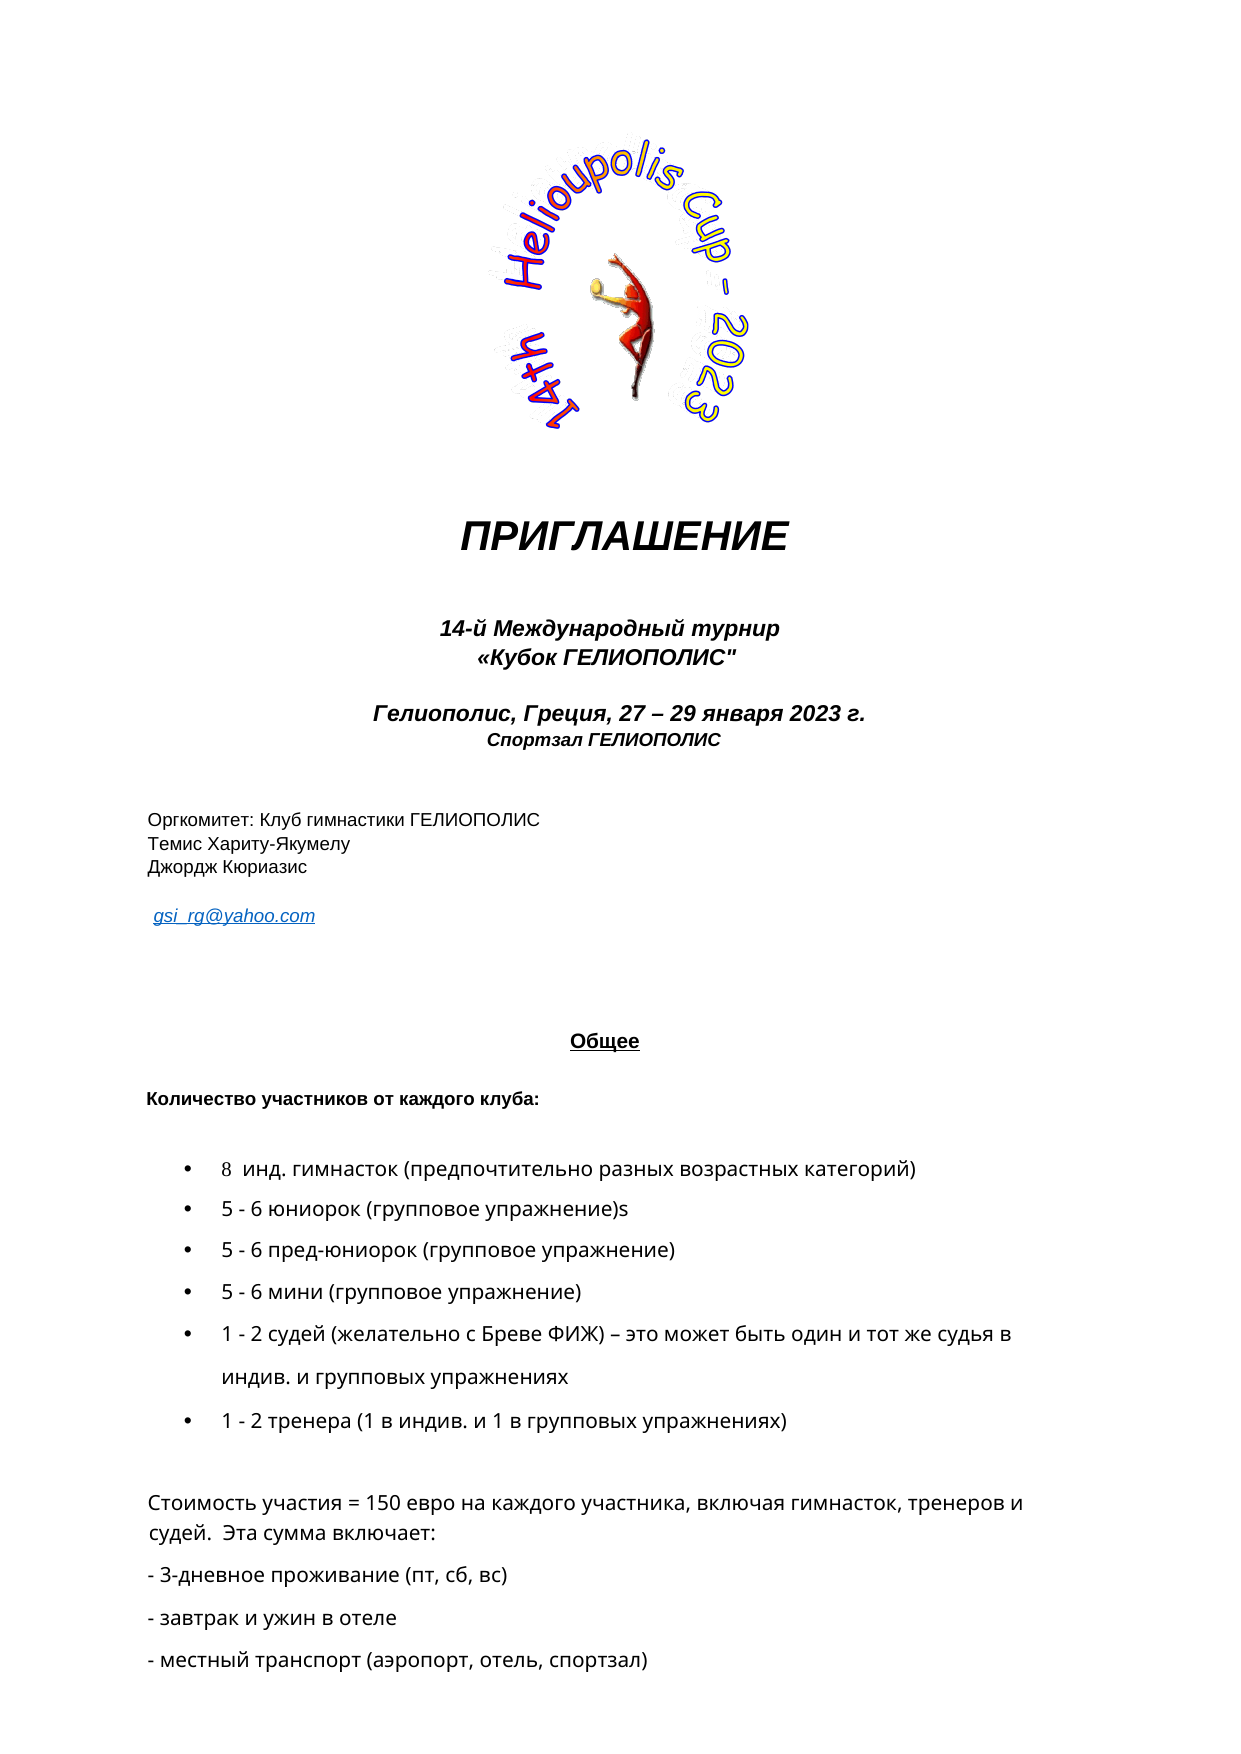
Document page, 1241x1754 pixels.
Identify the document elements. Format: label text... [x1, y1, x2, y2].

text Джордж Кюриазис [147, 856, 1062, 877]
text Стоимость участия = 150 евро на каждого участника, включая гимнасток, тренеров и судей. Эта сумма включает: [147, 1488, 1062, 1547]
list 1 - 2 тренера (1 в индив. и 1 в групповых упражнениях) [183, 1406, 1062, 1434]
list 5 - 6 мини (групповое упражнение) [183, 1277, 1062, 1306]
text - завтрак и ужин в отеле [147, 1603, 1062, 1631]
text Оргкомитет: Клуб гимнастики ГЕЛИОПОЛИС [147, 809, 1062, 831]
text 14-й Международный турнир [147, 615, 1062, 641]
text Темис Хариту-Якумелу [147, 832, 1062, 854]
text «Кубок ГЕЛИОПОЛИС" [147, 643, 1062, 670]
text ПРИГЛАШЕНИЕ [147, 512, 1062, 560]
list 5 - 6 пред-юниорок (групповое упражнение) [183, 1236, 1062, 1264]
text Спортзал ГЕЛИОПОЛИС [147, 729, 1062, 750]
text - местный транспорт (аэропорт, отель, спортзал) [147, 1645, 1062, 1673]
text Гелиополис, Греция, 27 – 29 января 2023 г. [147, 700, 1062, 727]
text - 3-дневное проживание (пт, сб, вс) [147, 1561, 1062, 1589]
picture [487, 131, 749, 429]
text Общее [147, 1029, 1062, 1053]
list 8 инд. гимнасток (предпочтительно разных возрастных категорий) [183, 1154, 1062, 1182]
list 1 - 2 судей (желательно с Бреве ФИЖ) – это может быть один и тот же судья в индив. и групповых упражнениях [183, 1319, 1062, 1390]
text gsi_rg@yahoo.com [147, 904, 1062, 926]
text Количество участников от каждого клуба: [146, 1088, 1062, 1110]
list 5 - 6 юниорок (групповое упражнение)s [183, 1194, 1062, 1222]
